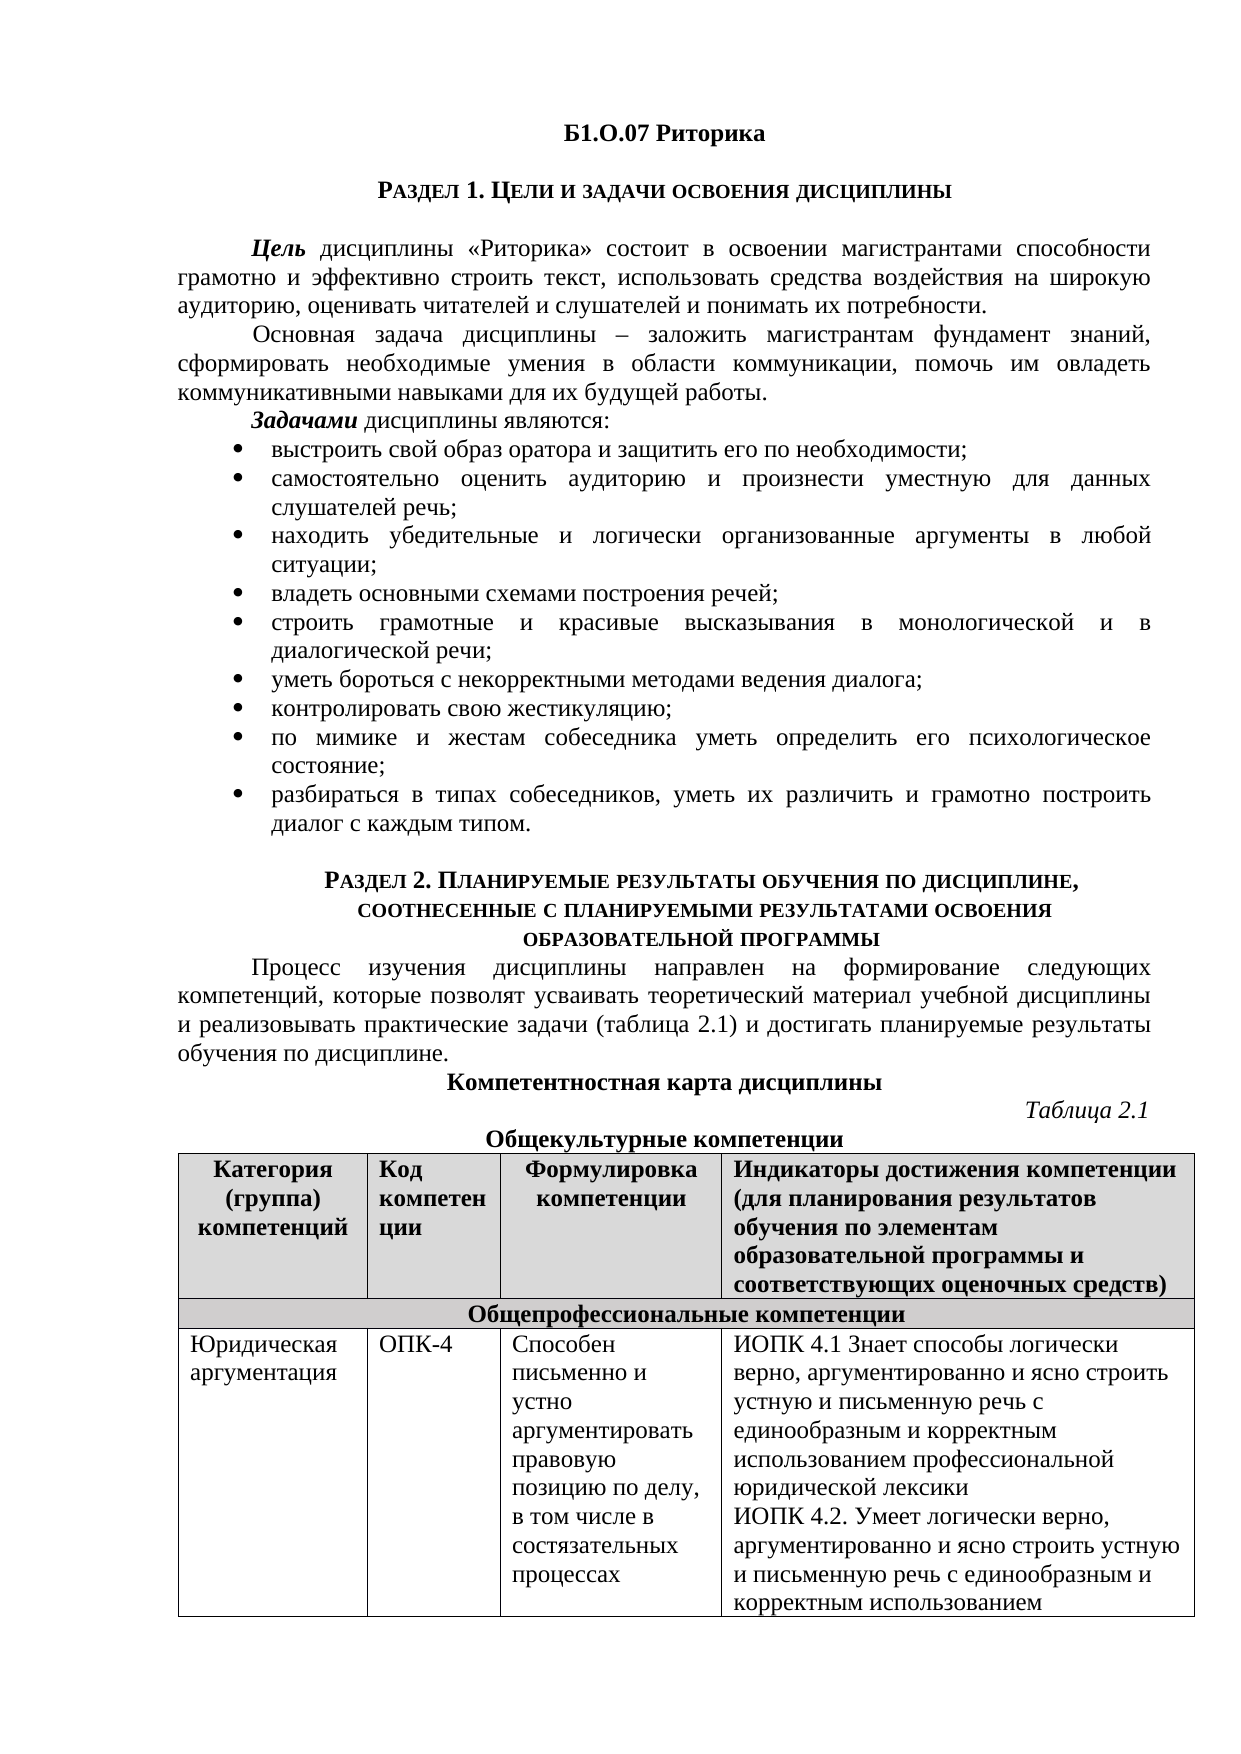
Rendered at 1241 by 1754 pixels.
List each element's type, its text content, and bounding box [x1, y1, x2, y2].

text Общекультурные компетенции [177, 1124, 1152, 1153]
text Компетентностная карта дисциплины [177, 1067, 1152, 1096]
table_header Категория (группа) компетенций [179, 1154, 367, 1298]
text образовательной программы [177, 923, 1152, 952]
text Задачами дисциплины являются: [177, 406, 1152, 434]
list разбираться в типах собеседников, уметь их различить и грамотно построить диалог с каждым типом. [233, 779, 1152, 837]
list уметь бороться с некорректными методами ведения диалога; [233, 664, 1152, 693]
text соотнесенные с планируемыми результатами освоения [177, 894, 1152, 923]
table_header Формулировка компетенции [501, 1154, 721, 1298]
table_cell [179, 1329, 367, 1616]
table_header Код компетенции [368, 1154, 500, 1298]
table_header Индикаторы достижения компетенции (для планирования результатов обучения по элементам образовательной программы и соответствующих оценочных средств) [722, 1154, 1194, 1298]
text Цель дисциплины «Риторика» состоит в освоении магистрантами способности грамотно и эффективно строить текст, использовать средства воздействия на широкую аудиторию, оценивать читателей и слушателей и понимать их потребности. [177, 233, 1152, 319]
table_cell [722, 1329, 1194, 1616]
list владеть основными схемами построения речей; [233, 578, 1152, 607]
list по мимике и жестам собеседника уметь определить его психологическое состояние; [233, 722, 1152, 779]
table_cell Общепрофессиональные компетенции [179, 1299, 1194, 1328]
text Процесс изучения дисциплины направлен на формирование следующих компетенций, которые позволят усваивать теоретический материал учебной дисциплины и реализовывать практические задачи (таблица 2.1) и достигать планируемые результаты обучения по дисциплине. [177, 952, 1152, 1067]
subtitle Б1.О.07 Риторика [177, 118, 1152, 147]
table_cell ОПК-4 [368, 1329, 500, 1616]
list находить убедительные и логически организованные аргументы в любой ситуации; [233, 521, 1152, 578]
text Основная задача дисциплины – заложить магистрантам фундамент знаний, сформировать необходимые умения в области коммуникации, помочь им овладеть коммуникативными навыками для их будущей работы. [177, 319, 1152, 406]
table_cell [501, 1329, 721, 1616]
list самостоятельно оценить аудиторию и произнести уместную для данных слушателей речь; [233, 463, 1152, 521]
text Таблица 2.1 [177, 1096, 1152, 1124]
list контролировать свою жестикуляцию; [233, 693, 1152, 722]
text Раздел 2. Планируемые результаты обучения по дисциплине, [177, 866, 1152, 894]
list строить грамотные и красивые высказывания в монологической и в диалогической речи; [233, 607, 1152, 664]
list выстроить свой образ оратора и защитить его по необходимости; [233, 434, 1152, 463]
text Раздел 1. Цели и задачи освоения дисциплины [177, 176, 1152, 204]
